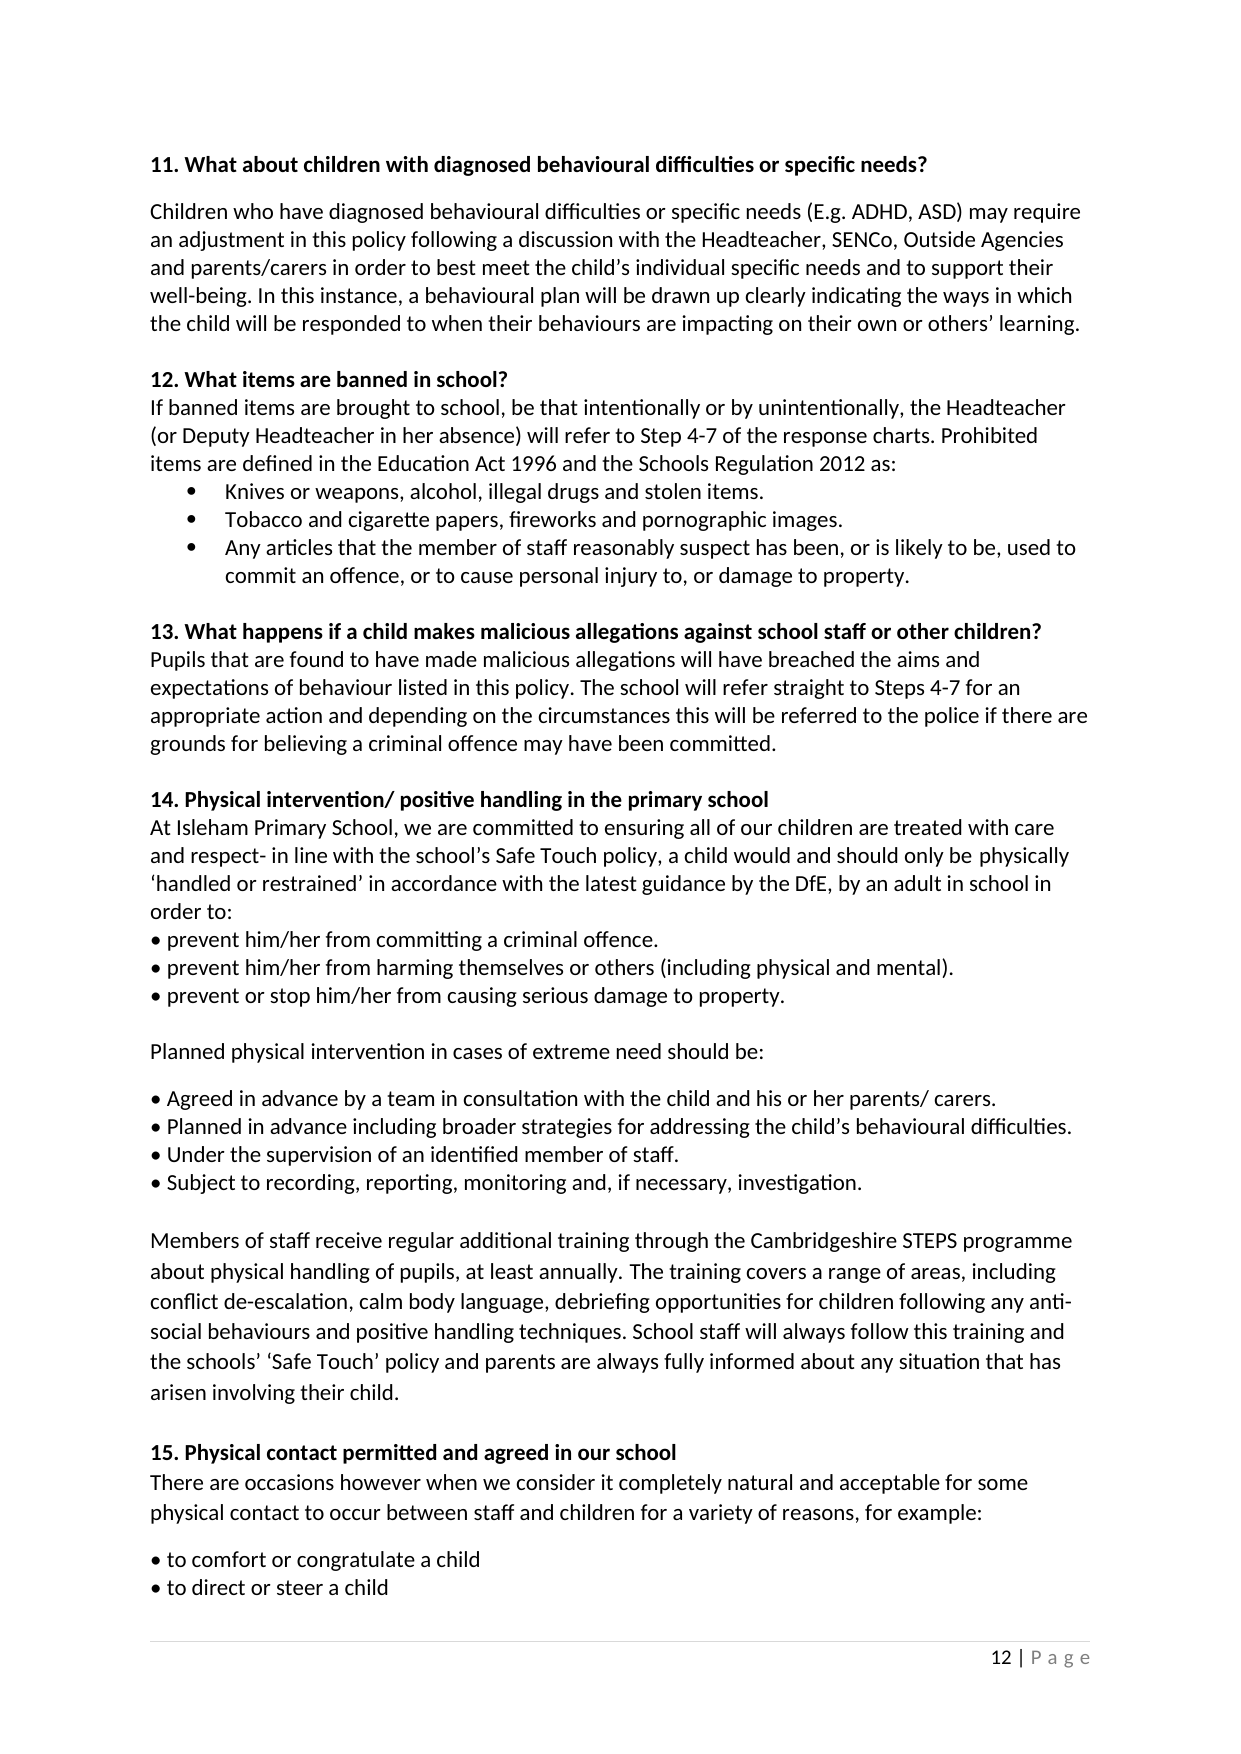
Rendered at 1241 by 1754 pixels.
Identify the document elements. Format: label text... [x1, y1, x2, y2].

text • Planned in advance including broader strategies for addressing the child’s behavioural difficulties. [150, 1112, 1090, 1140]
text 12. What items are banned in school? [150, 365, 1090, 393]
text Children who have diagnosed behavioural difficulties or specific needs (E.g. ADHD, ASD) may require an adjustment in this policy following a discussion with the Headteacher, SENCo, Outside Agencies and parents/carers in order to best meet the child’s individual specific needs and to support their well-being. In this instance, a behavioural plan will be drawn up clearly indicating the ways in which the child will be responded to when their behaviours are impacting on their own or others’ learning. [150, 197, 1090, 337]
list Knives or weapons, alcohol, illegal drugs and stolen items. [187, 477, 1090, 505]
text Pupils that are found to have made malicious allegations will have breached the aims and expectations of behaviour listed in this policy. The school will refer straight to Steps 4-7 for an appropriate action and depending on the circumstances this will be referred to the police if there are grounds for believing a criminal offence may have been committed. [150, 645, 1090, 757]
text • Under the supervision of an identified member of staff. [150, 1140, 1090, 1168]
text 14. Physical intervention/ positive handling in the primary school [150, 785, 1090, 813]
list commit an offence, or to cause personal injury to, or damage to property. [225, 561, 1090, 617]
text At Isleham Primary School, we are committed to ensuring all of our children are treated with care and respect- in line with the school’s Safe Touch policy, a child would and should only be physically ‘handled or restrained’ in accordance with the latest guidance by the DfE, by an adult in school in order to: [150, 813, 1090, 925]
text • Subject to recording, reporting, monitoring and, if necessary, investigation. [150, 1168, 1090, 1196]
text Members of staff receive regular additional training through the Cambridgeshire STEPS programme about physical handling of pupils, at least annually. The training covers a range of areas, including conflict de-escalation, calm body language, debriefing opportunities for children following any anti-social behaviours and positive handling techniques. School staff will always follow this training and the schools’ ‘Safe Touch’ policy and parents are always fully informed about any situation that has arisen involving their child. 15. Physical contact permitted and agreed in our school There are occasions however when we consider it completely natural and acceptable for some physical contact to occur between staff and children for a variety of reasons, for example: [150, 1196, 1090, 1527]
text • to direct or steer a child [150, 1573, 1090, 1601]
text 13. What happens if a child makes malicious allegations against school staff or other children? [150, 617, 1090, 645]
text • prevent him/her from harming themselves or others (including physical and mental). [150, 953, 1090, 981]
text • prevent or stop him/her from causing serious damage to property. [150, 981, 1090, 1037]
text Planned physical intervention in cases of extreme need should be: [150, 1037, 1090, 1066]
text • to comfort or congratulate a child [150, 1545, 1090, 1573]
text If banned items are brought to school, be that intentionally or by unintentionally, the Headteacher (or Deputy Headteacher in her absence) will refer to Step 4-7 of the response charts. Prohibited items are defined in the Education Act 1996 and the Schools Regulation 2012 as: [150, 393, 1090, 477]
text 11. What about children with diagnosed behavioural difficulties or specific needs? [150, 150, 1090, 178]
text • prevent him/her from committing a criminal offence. [150, 925, 1090, 953]
list Any articles that the member of staff reasonably suspect has been, or is likely to be, used to [187, 533, 1090, 561]
list Tobacco and cigarette papers, fireworks and pornographic images. [187, 505, 1090, 533]
text • Agreed in advance by a team in consultation with the child and his or her parents/ carers. [150, 1084, 1090, 1112]
